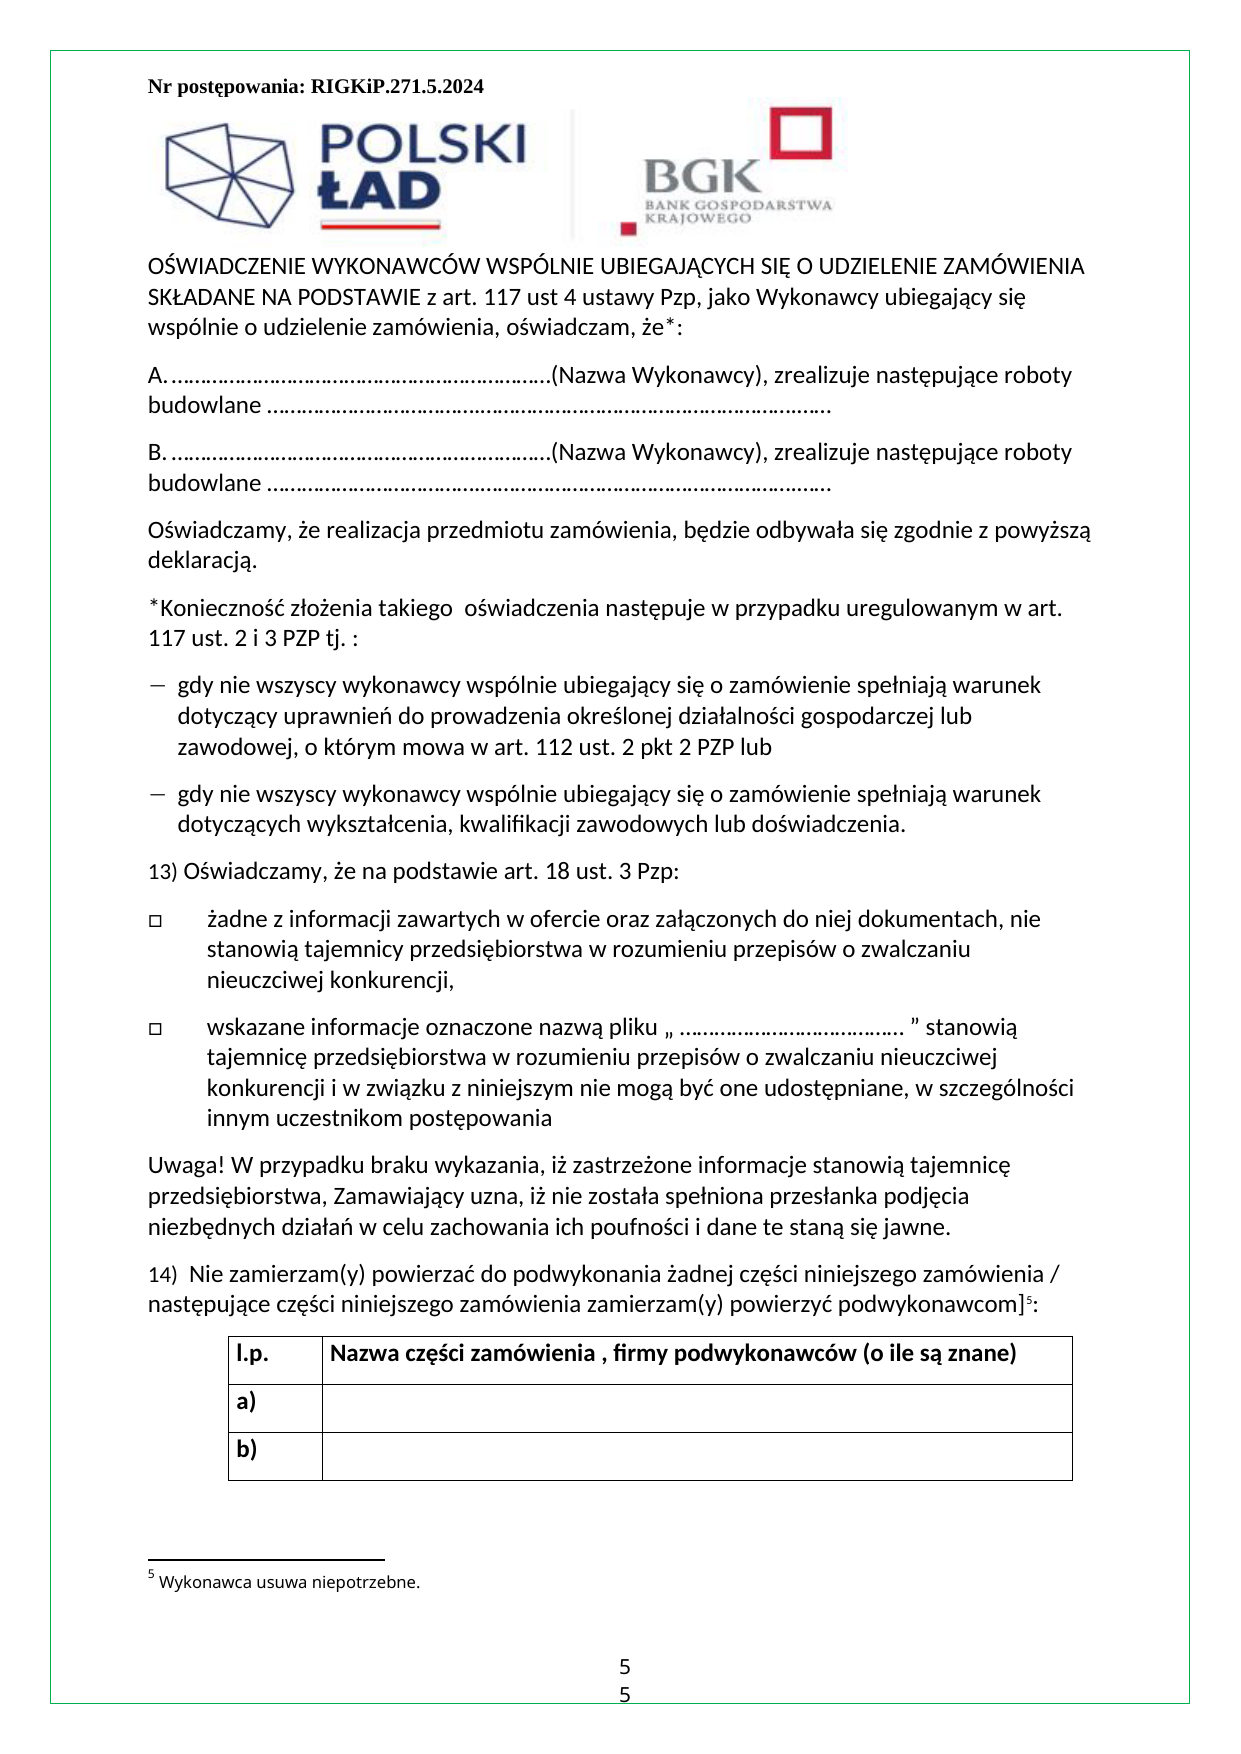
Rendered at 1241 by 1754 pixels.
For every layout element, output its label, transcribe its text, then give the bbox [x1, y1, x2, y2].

table_cell [229, 1433, 322, 1480]
list …………………………………………………………(Nazwa Wykonawcy), zrealizuje następujące roboty budowlane ……………………………….……………………………………………….…… [148, 359, 1093, 420]
list Nie zamierzam(y) powierzać do podwykonania żadnej części niniejszego zamówienia / następujące części niniejszego zamówienia zamierzam(y) powierzyć podwykonawcom]: [148, 1258, 1093, 1319]
list …………………………………………………………(Nazwa Wykonawcy), zrealizuje następujące roboty budowlane ……………………………….……………………………………………….…… [148, 436, 1093, 497]
list Oświadczamy, że na podstawie art. 18 ust. 3 Pzp: [148, 856, 1093, 886]
text □ żadne z informacji zawartych w ofercie oraz załączonych do niej dokumentach, nie stanowią tajemnicy przedsiębiorstwa w rozumieniu przepisów o zwalczaniu nieuczciwej konkurencji, [148, 903, 1093, 994]
table_header Nazwa części zamówienia , firmy podwykonawców (o ile są znane) [323, 1337, 1072, 1384]
text OŚWIADCZENIE WYKONAWCÓW WSPÓLNIE UBIEGAJĄCYCH SIĘ O UDZIELENIE ZAMÓWIENIA SKŁADANE NA PODSTAWIE z art. 117 ust 4 ustawy Pzp, jako Wykonawcy ubiegający się wspólnie o udzielenie zamówienia, oświadczam, że*: [148, 251, 1093, 342]
list gdy nie wszyscy wykonawcy wspólnie ubiegający się o zamówienie spełniają warunek dotyczący uprawnień do prowadzenia określonej działalności gospodarczej lub zawodowej, o którym mowa w art. 112 ust. 2 pkt 2 PZP lub [148, 669, 1093, 761]
text □ wskazane informacje oznaczone nazwą pliku „ ………………………………… ” stanowią tajemnicę przedsiębiorstwa w rozumieniu przepisów o zwalczaniu nieuczciwej konkurencji i w związku z niniejszym nie mogą być one udostępniane, w szczególności innym uczestnikom postępowania [148, 1011, 1093, 1133]
table_header l.p. [229, 1337, 322, 1384]
text Oświadczamy, że realizacja przedmiotu zamówienia, będzie odbywała się zgodnie z powyższą deklaracją. [148, 514, 1093, 575]
text Uwaga! W przypadku braku wykazania, iż zastrzeżone informacje stanowią tajemnicę przedsiębiorstwa, Zamawiający uzna, iż nie została spełniona przesłanka podjęcia niezbędnych działań w celu zachowania ich poufności i dane te staną się jawne. [148, 1150, 1093, 1241]
list gdy nie wszyscy wykonawcy wspólnie ubiegający się o zamówienie spełniają warunek dotyczących wykształcenia, kwalifikacji zawodowych lub doświadczenia. [148, 778, 1093, 839]
table_cell [229, 1385, 322, 1432]
text *Konieczność złożenia takiego oświadczenia następuje w przypadku uregulowanym w art. 117 ust. 2 i 3 PZP tj. : [148, 592, 1093, 653]
table_cell [323, 1433, 1072, 1480]
table_cell [323, 1385, 1072, 1432]
